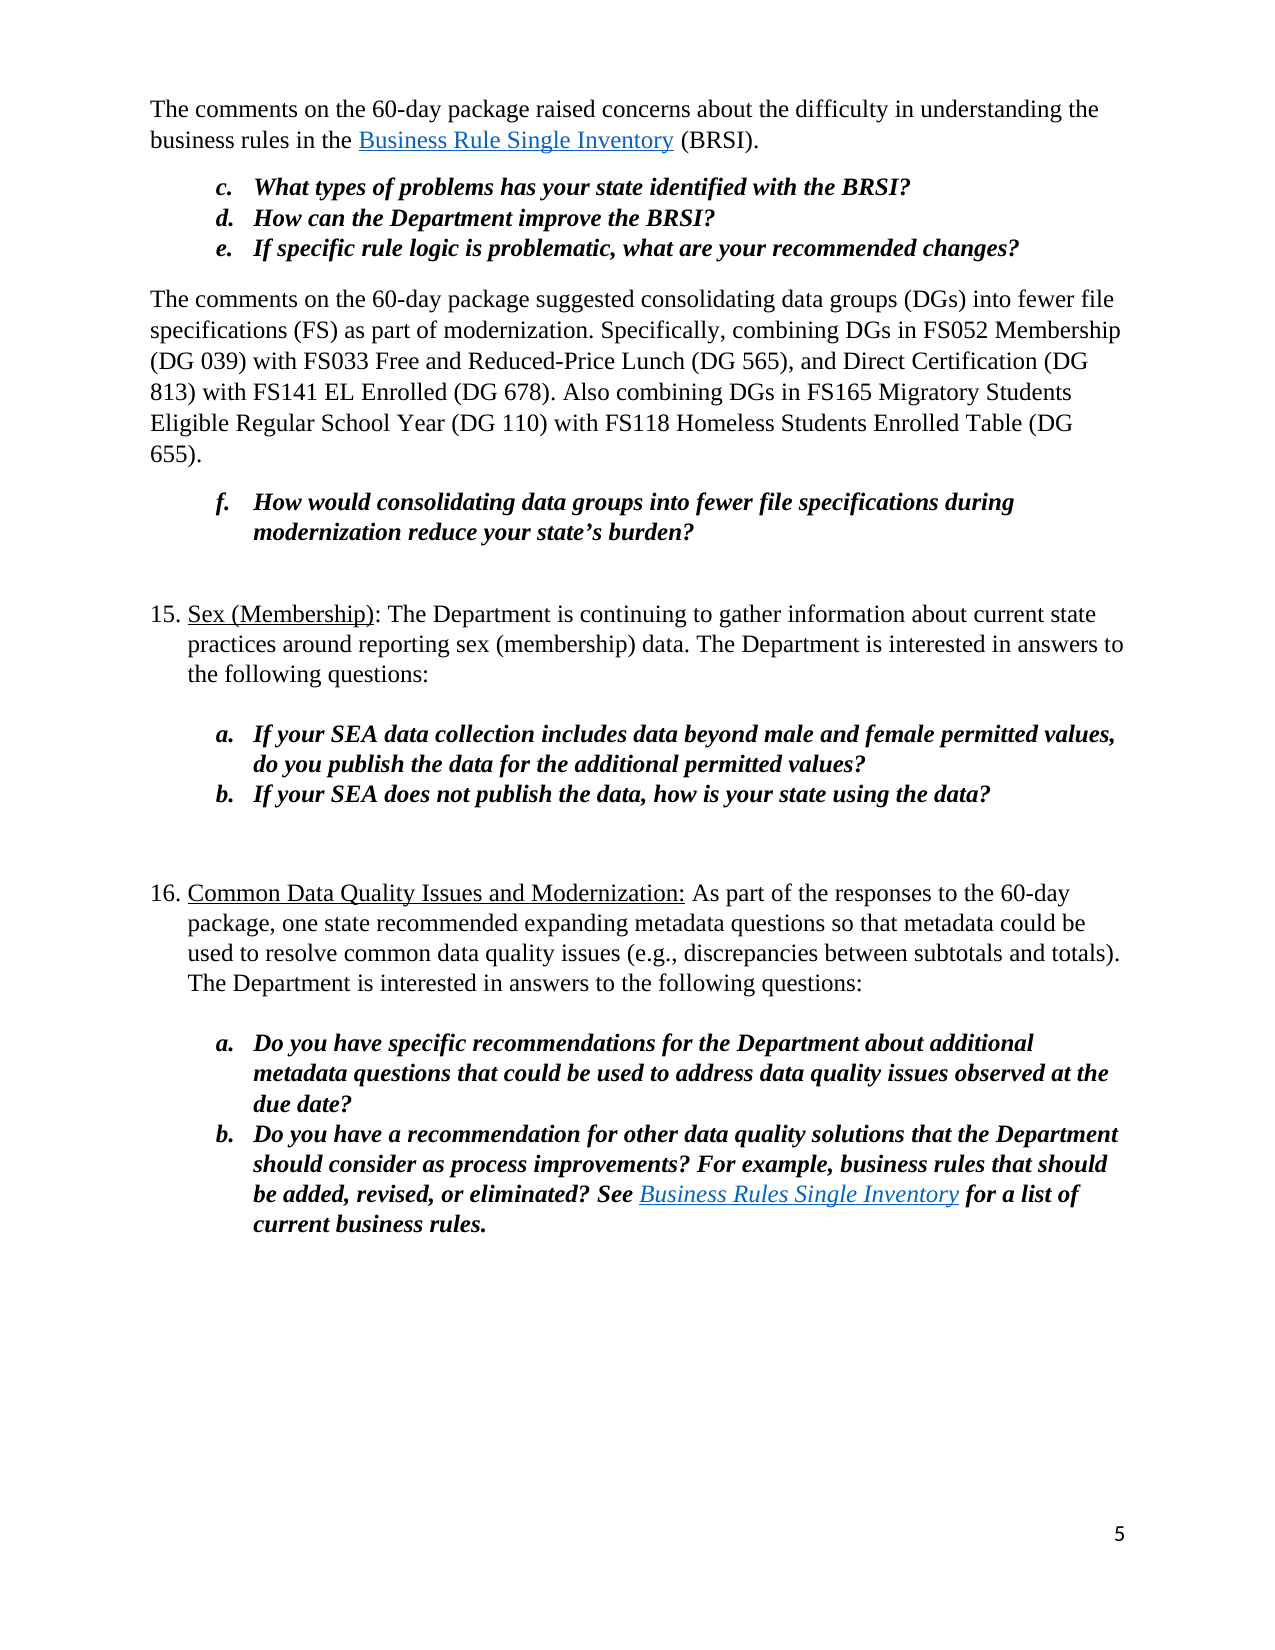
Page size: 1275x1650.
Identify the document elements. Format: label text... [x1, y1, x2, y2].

list Do you have a recommendation for other data quality solutions that the Department should consider as process improvements? For example, business rules that should be added, revised, or eliminated? See Business Rules Single Inventory for a list of current business rules. [216, 1119, 1125, 1238]
list Do you have specific recommendations for the Department about additional metadata questions that could be used to address data quality issues observed at the due date? [216, 1028, 1125, 1117]
list How can the Department improve the BRSI? [216, 203, 1125, 231]
list If specific rule logic is problematic, what are your recommended changes? [216, 233, 1125, 261]
list Sex (Membership): The Department is continuing to gather information about current state practices around reporting sex (membership) data. The Department is interested in answers to the following questions: [150, 599, 1125, 688]
list If your SEA does not publish the data, how is your state using the data? [216, 779, 1125, 808]
list How would consolidating data groups into fewer file specifications during modernization reduce your state’s burden? [216, 487, 1125, 545]
list What types of problems has your state identified with the BRSI? [216, 172, 1125, 201]
text The comments on the 60-day package suggested consolidating data groups (DGs) into fewer file specifications (FS) as part of modernization. Specifically, combining DGs in FS052 Membership (DG 039) with FS033 Free and Reduced-Price Lunch (DG 565), and Direct Certification (DG 813) with FS141 EL Enrolled (DG 678). Also combining DGs in FS165 Migratory Students Eligible Regular School Year (DG 110) with FS118 Homeless Students Enrolled Table (DG 655). [150, 284, 1125, 468]
text The comments on the 60-day package raised concerns about the difficulty in understanding the business rules in the Business Rule Single Inventory (BRSI). [150, 94, 1125, 153]
list Common Data Quality Issues and Modernization: As part of the responses to the 60-day package, one state recommended expanding metadata questions so that metadata could be used to resolve common data quality issues (e.g., discrepancies between subtotals and totals). The Department is interested in answers to the following questions: [150, 878, 1125, 997]
list If your SEA data collection includes data beyond male and female permitted values, do you publish the data for the additional permitted values? [216, 719, 1125, 778]
